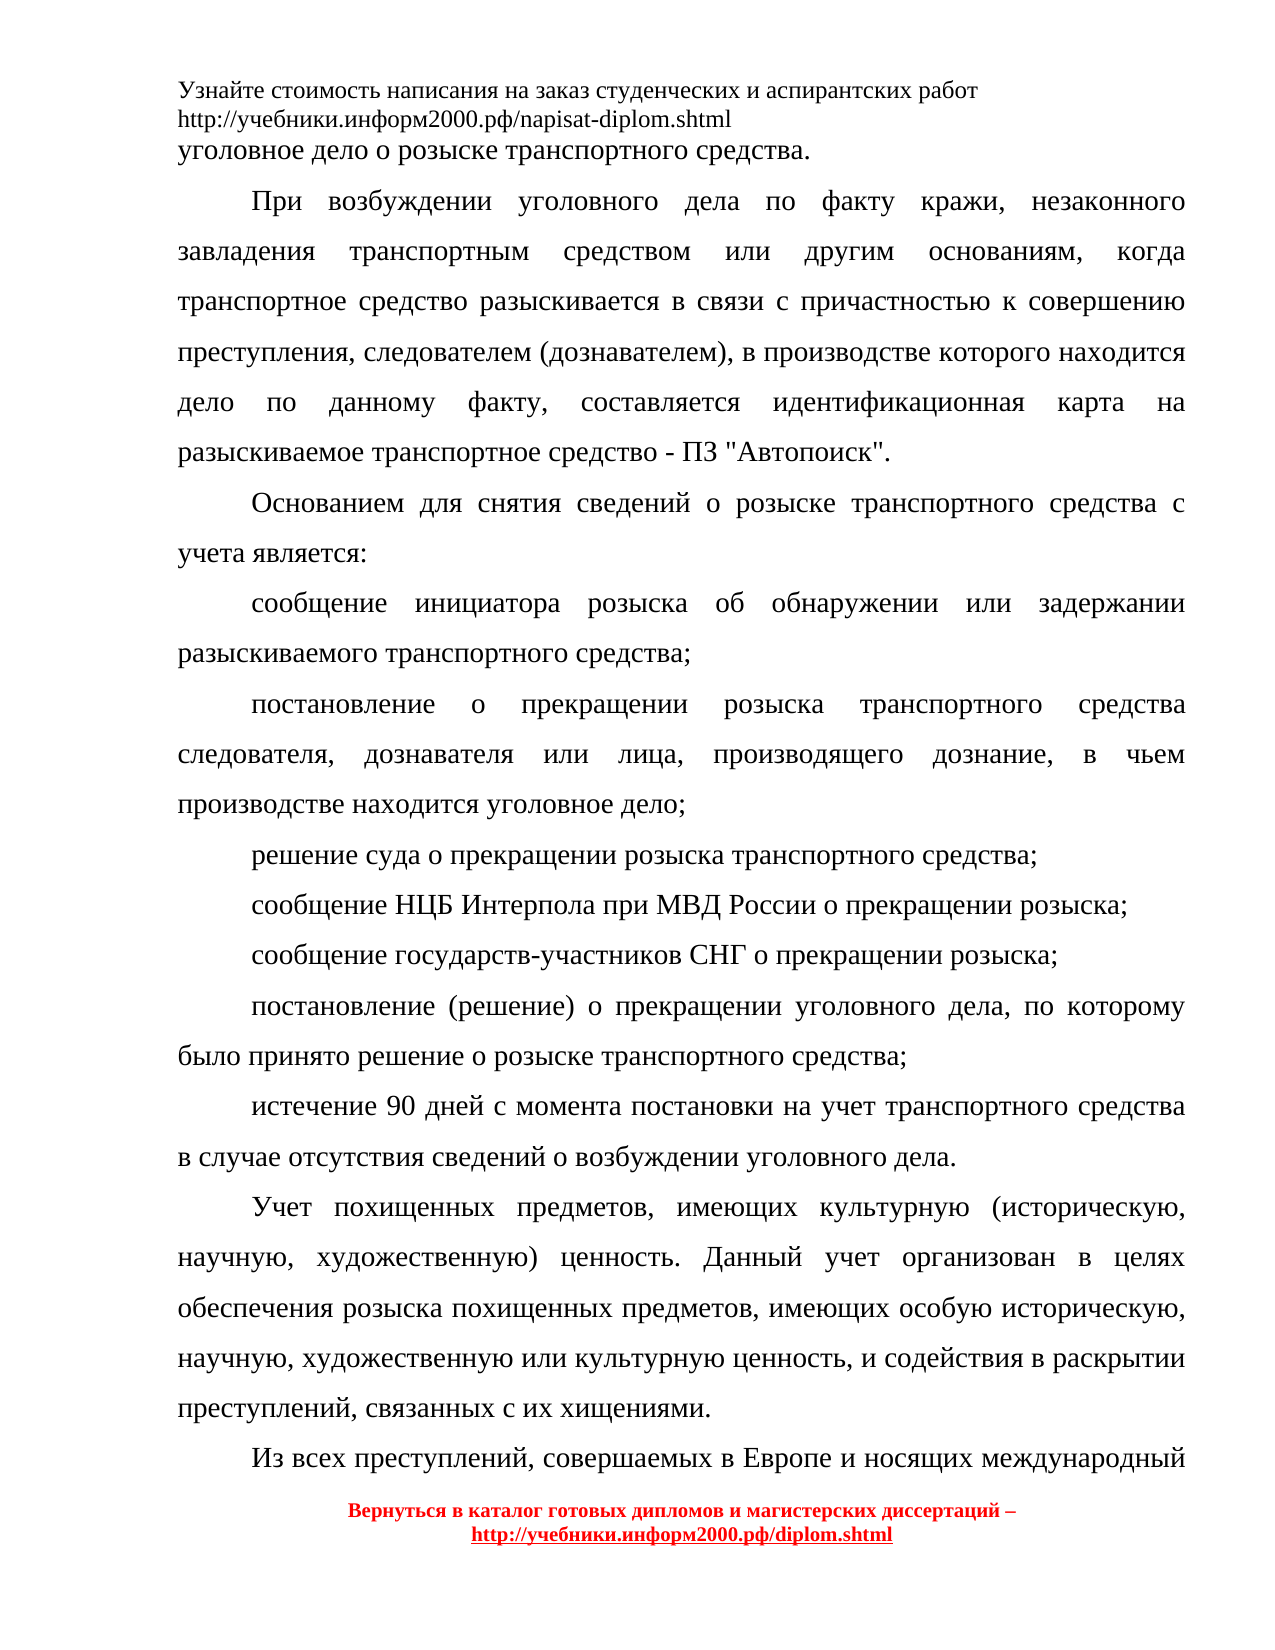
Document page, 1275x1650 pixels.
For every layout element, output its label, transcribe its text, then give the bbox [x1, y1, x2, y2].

text сообщение инициатора розыска об обнаружении или задержании разыскиваемого транспортного средства; [177, 585, 1186, 669]
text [177, 132, 1186, 166]
text Основанием для снятия сведений о розыске транспортного средства с учета является: [177, 485, 1186, 568]
text Учет похищенных предметов, имеющих культурную (историческую, научную, художественную) ценность. Данный учет организован в целях обеспечения розыска похищенных предметов, имеющих особую историческую, научную, художественную или культурную ценность, и содействия в раскрытии преступлений, связанных с их хищениями. [177, 1189, 1186, 1424]
text постановление (решение) о прекращении уголовного дела, по которому было принято решение о розыске транспортного средства; [177, 988, 1186, 1072]
text При возбуждении уголовного дела по факту кражи, незаконного завладения транспортным средством или другим основаниям, когда транспортное средство разыскивается в связи с причастностью к совершению преступления, следователем (дознавателем), в производстве которого находится дело по данному факту, составляется идентификационная карта на разыскиваемое транспортное средство - ПЗ "Автопоиск". [177, 183, 1186, 468]
text истечение 90 дней с момента постановки на учет транспортного средства в случае отсутствия сведений о возбуждении уголовного дела. [177, 1088, 1186, 1172]
text сообщение НЦБ Интерпола при МВД России о прекращении розыска; [177, 887, 1186, 921]
text постановление о прекращении розыска транспортного средства следователя, дознавателя или лица, производящего дознание, в чьем производстве находится уголовное дело; [177, 686, 1186, 820]
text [177, 1441, 1186, 1474]
text сообщение государств-участников СНГ о прекращении розыска; [177, 937, 1186, 971]
text решение суда о прекращении розыска транспортного средства; [177, 837, 1186, 870]
